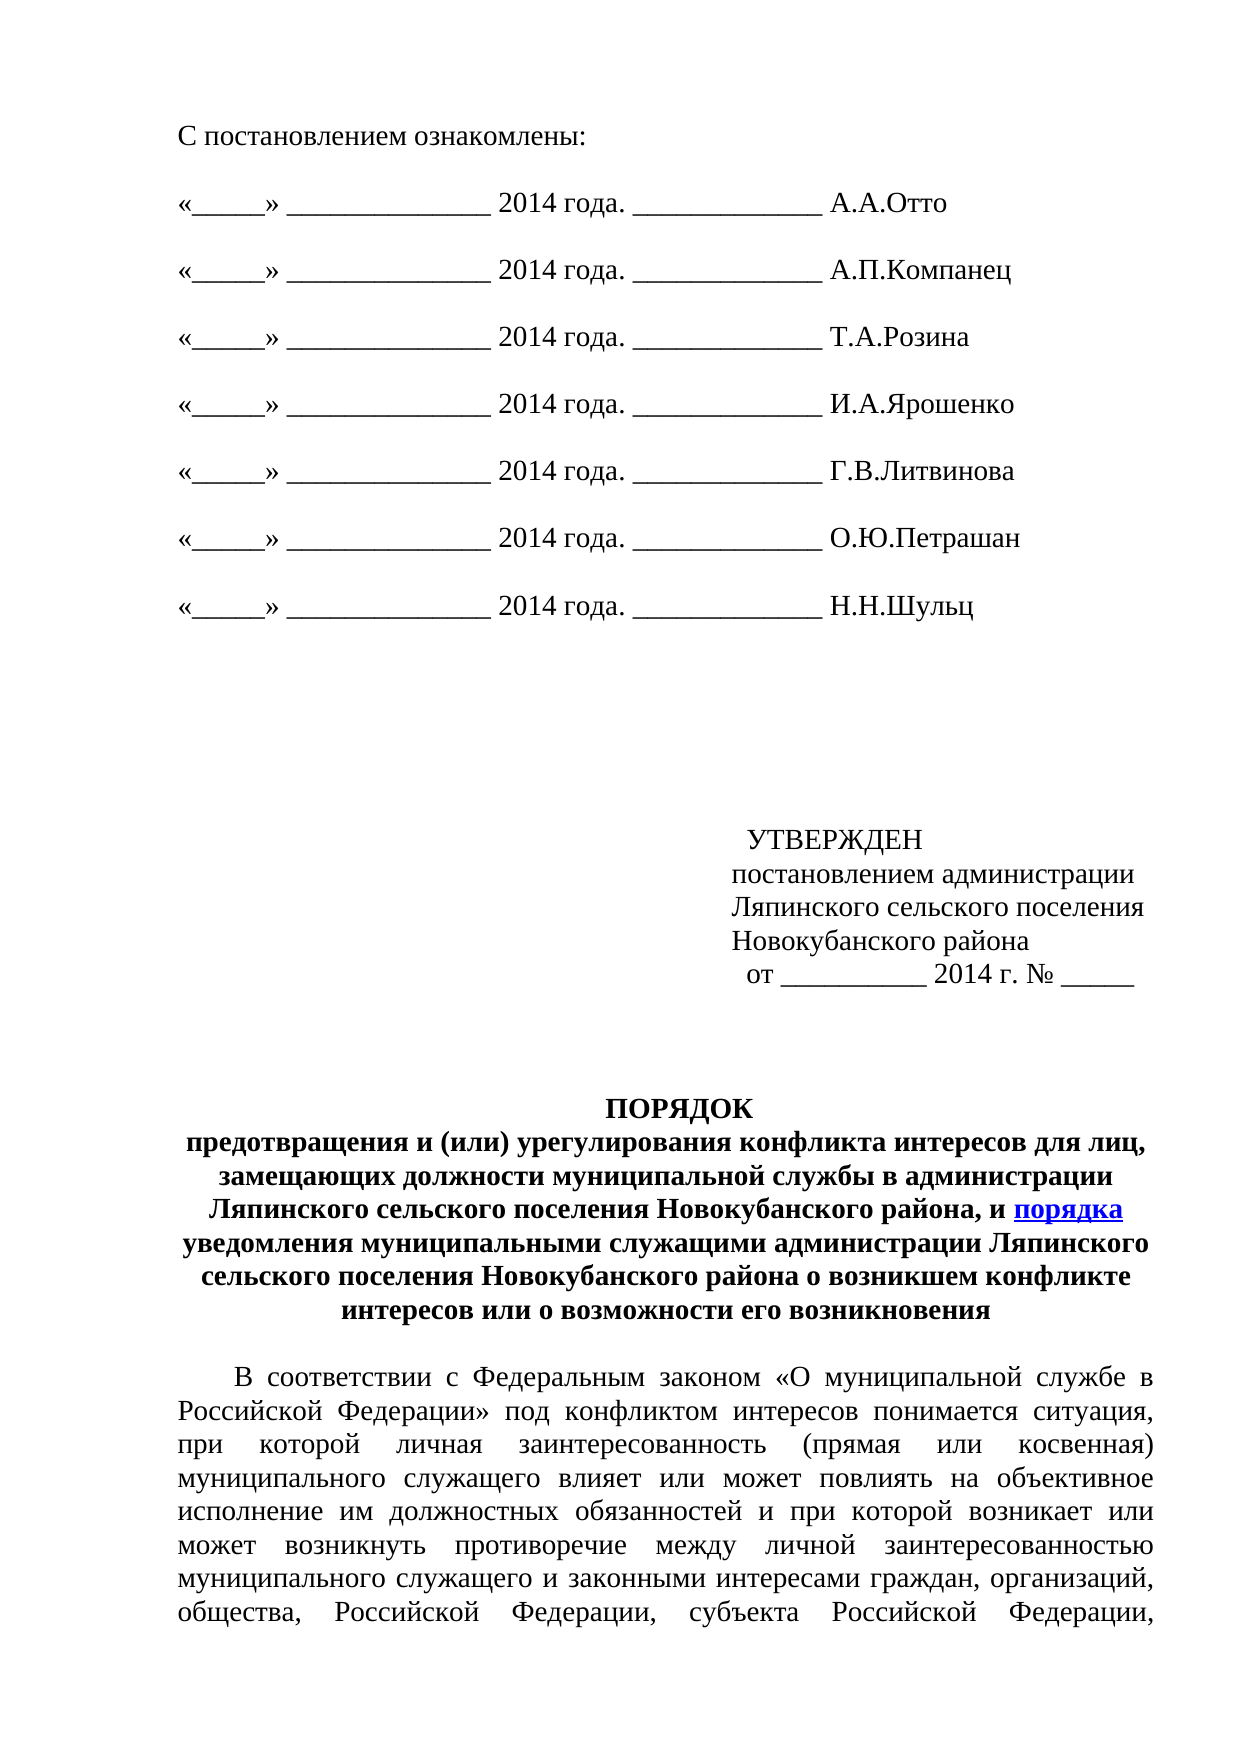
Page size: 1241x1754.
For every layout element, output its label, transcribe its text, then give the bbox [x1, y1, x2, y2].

text постановлением администрации [177, 856, 1181, 889]
text Ляпинского сельского поселения [177, 889, 1181, 923]
text «_____» ______________ 2014 года. _____________ И.А.Ярошенко [177, 386, 1181, 420]
text ПОРЯДОК [177, 1091, 1181, 1124]
text «_____» ______________ 2014 года. _____________ Т.А.Розина [177, 319, 1181, 353]
text Новокубанского района [177, 923, 1181, 957]
text «_____» ______________ 2014 года. _____________ А.П.Компанец [177, 252, 1181, 286]
text «_____» ______________ 2014 года. _____________ А.А.Отто [177, 185, 1181, 219]
text УТВЕРЖДЕН [177, 822, 1181, 856]
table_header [166, 1124, 1166, 1627]
text С постановлением ознакомлены: [177, 118, 1181, 152]
text от __________ 2014 г. № _____ [177, 957, 1181, 990]
text «_____» ______________ 2014 года. _____________ О.Ю.Петрашан [177, 521, 1181, 554]
text «_____» ______________ 2014 года. _____________ Н.Н.Шульц [177, 588, 1181, 621]
text «_____» ______________ 2014 года. _____________ Г.В.Литвинова [177, 453, 1181, 487]
